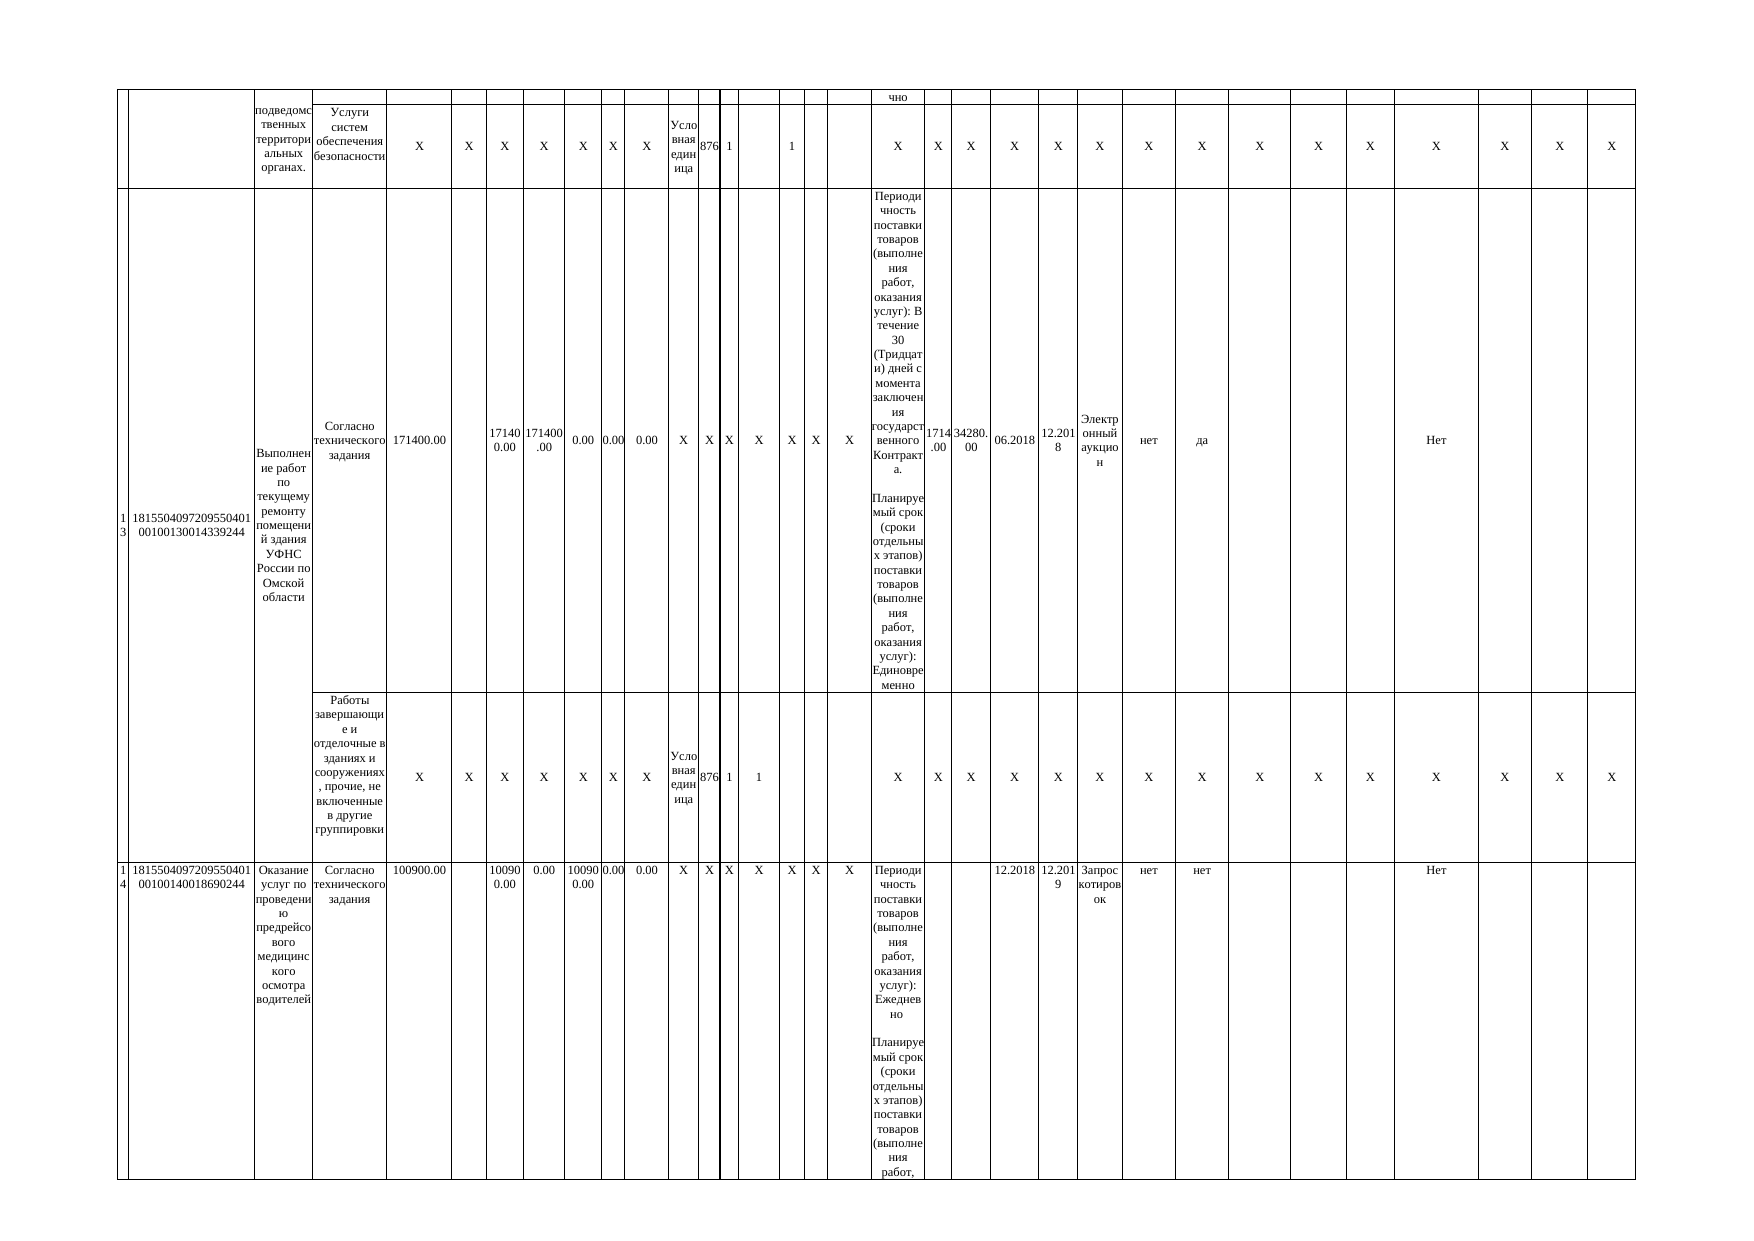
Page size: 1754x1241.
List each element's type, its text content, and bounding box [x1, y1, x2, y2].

table_cell 34280.00 [952, 189, 990, 692]
table_cell X [721, 189, 738, 692]
table_cell 0.00 [625, 90, 668, 104]
table_cell X [669, 863, 698, 1179]
table_cell X [669, 90, 698, 104]
table_cell 06.2018 [991, 189, 1038, 692]
table_cell да [1176, 90, 1228, 104]
table_cell 0.00 [565, 189, 601, 692]
table_cell X [452, 693, 486, 862]
table_cell X [805, 189, 827, 692]
table_cell [1229, 863, 1290, 1179]
table_cell [1229, 189, 1290, 692]
table_cell X [805, 90, 827, 104]
table_cell X [780, 189, 804, 692]
table_cell [952, 863, 990, 1179]
table_cell да [1176, 189, 1228, 692]
table_cell 0.00 [625, 863, 668, 1179]
table_cell X [1291, 693, 1346, 862]
table_cell [1479, 90, 1531, 104]
table_cell 1 [721, 105, 738, 188]
table_cell X [524, 105, 564, 188]
table_cell X [925, 693, 951, 862]
table_cell X [565, 105, 601, 188]
table_cell 0.00 [524, 90, 564, 104]
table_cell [313, 90, 386, 104]
table_cell 171400.00 [487, 189, 523, 692]
table_cell X [1532, 105, 1587, 188]
table_cell X [1291, 105, 1346, 188]
table_cell X [1078, 105, 1122, 188]
table_cell 12.2018 [991, 863, 1038, 1179]
table_cell X [699, 863, 719, 1179]
table_cell 100900.00 [487, 863, 523, 1179]
table_cell [1347, 863, 1394, 1179]
table_cell [780, 693, 804, 862]
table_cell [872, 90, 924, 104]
table_cell X [1039, 693, 1077, 862]
table_cell X [780, 90, 804, 104]
table_cell X [805, 863, 827, 1179]
table_cell [1588, 90, 1635, 104]
table_cell [1291, 863, 1346, 1179]
table_cell Работы завершающие и отделочные в зданиях и сооружениях, прочие, не включенные в другие группировки [313, 693, 386, 862]
table_cell Нет [1395, 189, 1478, 692]
table_cell X [1395, 693, 1478, 862]
table_cell 1714.00 [925, 189, 951, 692]
table_cell [1291, 90, 1346, 104]
table_cell [1532, 189, 1587, 692]
table_cell 171400.00 [387, 189, 451, 692]
table_cell X [780, 863, 804, 1179]
table_cell 100900.00 [565, 863, 601, 1179]
table_cell [452, 90, 486, 104]
table_cell 0.00 [524, 863, 564, 1179]
table_cell [1479, 863, 1531, 1179]
table_cell Согласно технического задания [313, 189, 386, 692]
table_cell 0.00 [602, 90, 624, 104]
table_cell X [1176, 105, 1228, 188]
table_cell Электронный аукцион [1078, 189, 1122, 692]
table_cell 12.2018 [991, 90, 1038, 104]
table_cell X [487, 105, 523, 188]
table_cell X [1395, 105, 1478, 188]
table_cell 181550409720955040100100130014339244 [129, 189, 254, 862]
table_cell X [739, 863, 779, 1179]
table_cell нет [1123, 90, 1175, 104]
table_cell [828, 693, 871, 862]
table_cell 12.2019 [1039, 90, 1077, 104]
table_cell X [1479, 693, 1531, 862]
table_cell 1 [739, 693, 779, 862]
table_cell X [524, 693, 564, 862]
table_cell [1229, 90, 1290, 104]
table_cell 0.00 [602, 863, 624, 1179]
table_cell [313, 863, 386, 1179]
table_cell X [1123, 105, 1175, 188]
table_cell [1291, 189, 1346, 692]
table_cell 12.2019 [1039, 863, 1077, 1179]
table_cell 0.00 [602, 189, 624, 692]
table_cell X [1229, 105, 1290, 188]
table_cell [129, 863, 254, 1179]
table_cell X [991, 693, 1038, 862]
table_cell X [828, 90, 871, 104]
table_cell X [1347, 105, 1394, 188]
table_cell 171400.00 [524, 189, 564, 692]
table_cell [828, 105, 871, 188]
table_cell [1532, 863, 1587, 1179]
table_cell [739, 105, 779, 188]
table_cell 1 [780, 105, 804, 188]
table_cell X [721, 90, 738, 104]
table_cell X [1176, 693, 1228, 862]
table_cell X [1078, 693, 1122, 862]
table_cell 876 [699, 693, 719, 862]
table_cell X [625, 105, 668, 188]
table_cell 1 [721, 693, 738, 862]
table_cell X [387, 693, 451, 862]
table_cell X [602, 693, 624, 862]
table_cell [255, 90, 312, 188]
table_cell [1347, 189, 1394, 692]
table_cell X [387, 105, 451, 188]
table_cell [1479, 189, 1531, 692]
table_cell X [1229, 693, 1290, 862]
table_cell Нет [1395, 90, 1478, 104]
table_cell X [1479, 105, 1531, 188]
table_cell X [625, 693, 668, 862]
table_cell X [487, 693, 523, 862]
table_cell [1532, 90, 1587, 104]
table_cell Нет [1395, 863, 1478, 1179]
table_cell X [452, 105, 486, 188]
table_cell X [925, 105, 951, 188]
table_cell нет [1123, 189, 1175, 692]
table_cell [1347, 90, 1394, 104]
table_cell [255, 863, 312, 1179]
table_cell X [828, 863, 871, 1179]
table_cell X [699, 189, 719, 692]
table_cell X [699, 90, 719, 104]
table_cell Запрос котировок [1078, 863, 1122, 1179]
table_cell X [952, 105, 990, 188]
table_cell X [721, 863, 738, 1179]
table_cell X [602, 105, 624, 188]
table_cell X [565, 693, 601, 862]
table_cell [1588, 189, 1635, 692]
table_cell X [1588, 105, 1635, 188]
table_cell 100900.00 [387, 863, 451, 1179]
table_cell нет [1123, 863, 1175, 1179]
table_cell X [669, 189, 698, 692]
table_cell [1588, 863, 1635, 1179]
table_cell X [1123, 693, 1175, 862]
table_cell Выполнение работ по текущему ремонту помещений здания УФНС России по Омской области [255, 189, 312, 862]
table_cell Условная единица [669, 105, 698, 188]
table_cell 0.00 [625, 189, 668, 692]
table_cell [129, 90, 254, 188]
table_cell 876 [699, 105, 719, 188]
table_cell X [739, 189, 779, 692]
table_cell нет [1176, 863, 1228, 1179]
table_cell X [872, 105, 924, 188]
table_cell X [739, 90, 779, 104]
table_cell [452, 189, 486, 692]
table_cell X [1588, 693, 1635, 862]
table_cell Периодичность поставки товаров (выполнения работ, оказания услуг): В течение 30 (Тридцати) дней с момента заключения государственного Контракта. Планируемый срок (сроки отдельных этапов) поставки товаров (выполнения работ, оказания услуг): Единовременно [872, 189, 924, 692]
table_cell [452, 863, 486, 1179]
table_cell X [1532, 693, 1587, 862]
table_cell Услуги систем обеспечения безопасности [313, 105, 386, 188]
table_cell [805, 693, 827, 862]
table_cell X [1347, 693, 1394, 862]
table_cell X [991, 105, 1038, 188]
table_cell X [828, 189, 871, 692]
table_cell Условная единица [669, 693, 698, 862]
table_cell X [1039, 105, 1077, 188]
table_cell [925, 863, 951, 1179]
table_cell X [952, 693, 990, 862]
table_cell 2436300.00 [387, 90, 451, 104]
table_cell 12.2018 [1039, 189, 1077, 692]
table_cell X [872, 693, 924, 862]
table_cell [805, 105, 827, 188]
